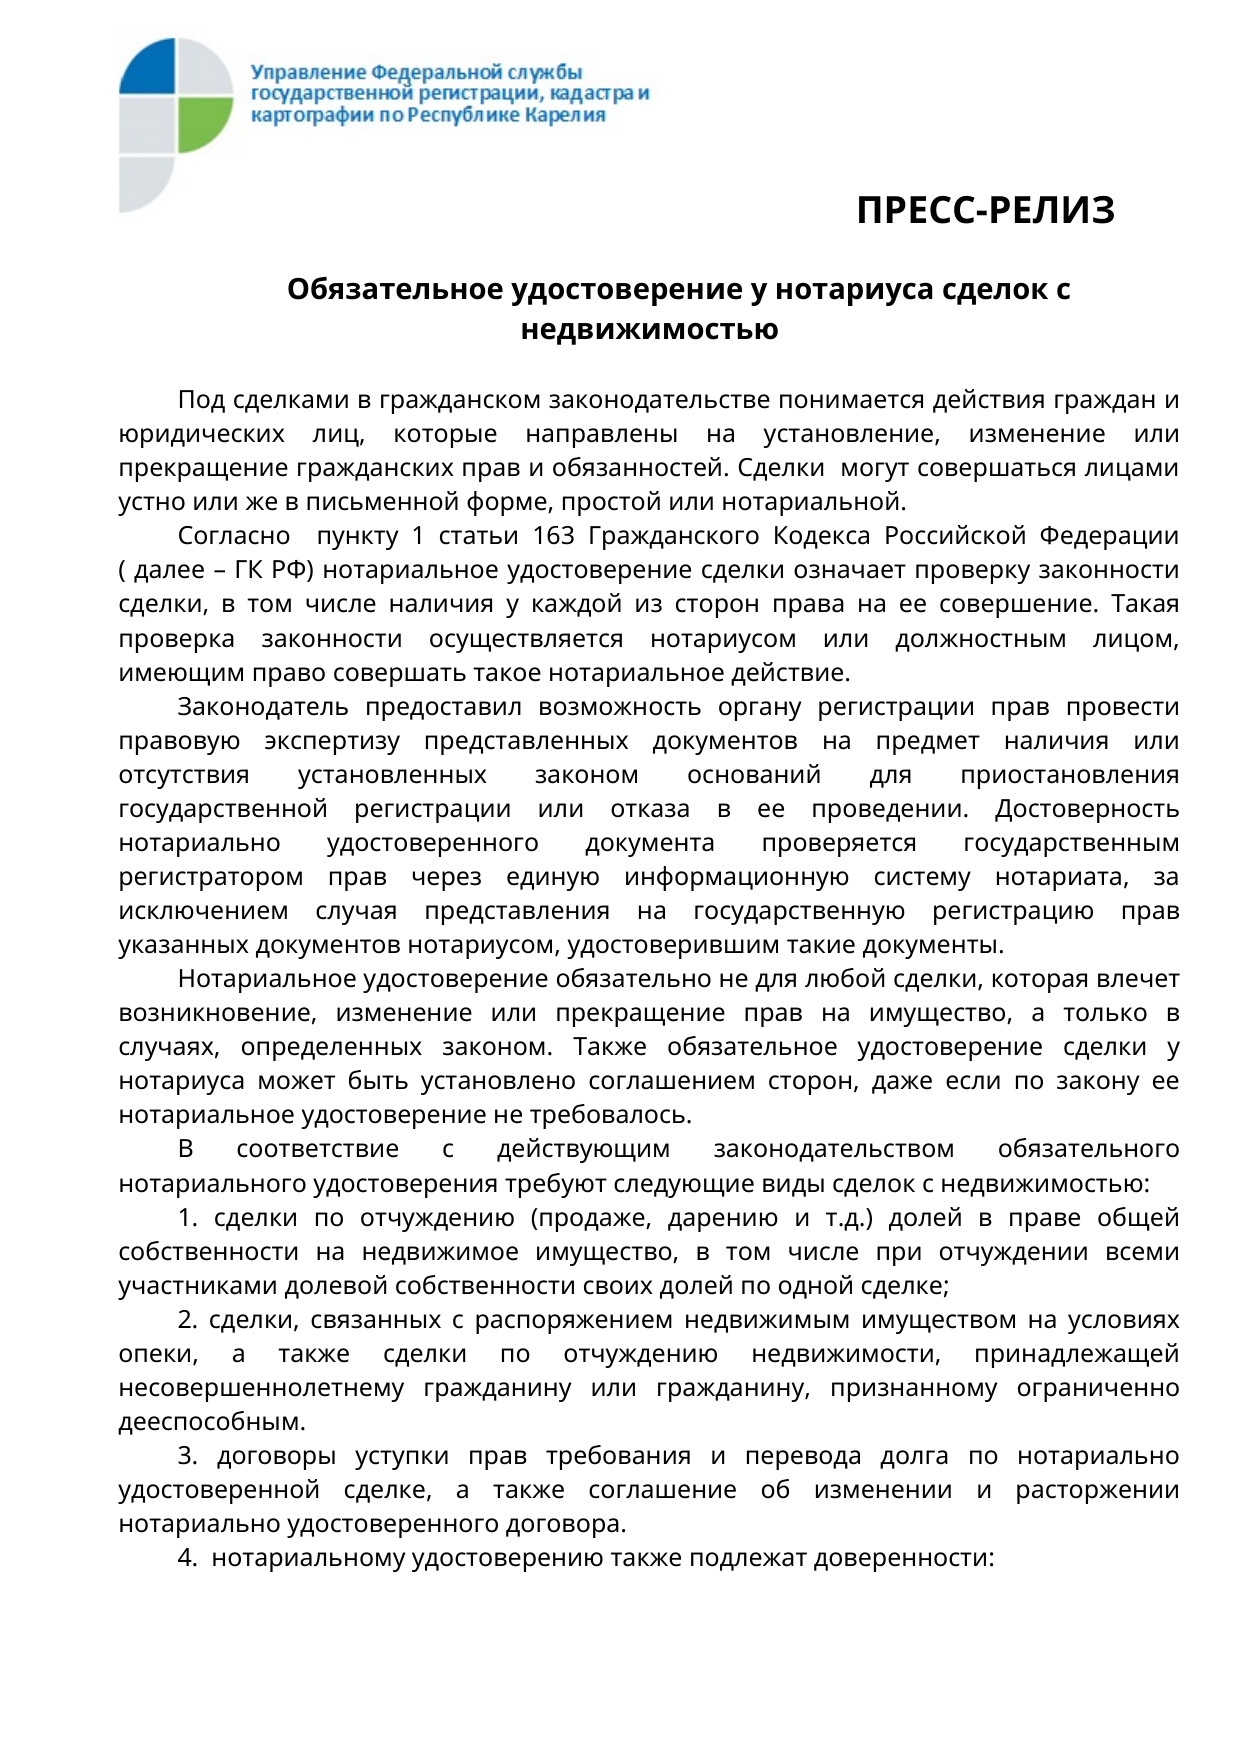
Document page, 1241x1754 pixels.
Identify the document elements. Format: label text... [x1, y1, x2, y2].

text В соответствие с действующим законодательством обязательного нотариального удостоверения требуют следующие виды сделок с недвижимостью: [118, 1131, 1181, 1199]
text Согласно пункту 1 статьи 163 Гражданского Кодекса Российской Федерации ( далее – ГК РФ) нотариальное удостоверение сделки означает проверку законности сделки, в том числе наличия у каждой из сторон права на ее совершение. Такая проверка законности осуществляется нотариусом или должностным лицом, имеющим право совершать такое нотариальное действие. [118, 518, 1181, 688]
text Нотариальное удостоверение обязательно не для любой сделки, которая влечет возникновение, изменение или прекращение прав на имущество, а только в случаях, определенных законом. Также обязательное удостоверение сделки у нотариуса может быть установлено соглашением сторон, даже если по закону ее нотариальное удостоверение не требовалось. [118, 961, 1181, 1131]
text 2. сделки, связанных с распоряжением недвижимым имуществом на условиях опеки, а также сделки по отчуждению недвижимости, принадлежащей несовершеннолетнему гражданину или гражданину, признанному ограниченно дееспособным. [118, 1301, 1181, 1438]
picture [118, 29, 661, 224]
text 3. договоры уступки прав требования и перевода долга по нотариально удостоверенной сделке, а также соглашение об изменении и расторжении нотариально удостоверенного договора. [118, 1438, 1181, 1540]
text 1. сделки по отчуждению (продаже, дарению и т.д.) долей в праве общей собственности на недвижимое имущество, в том числе при отчуждении всеми участниками долевой собственности своих долей по одной сделке; [118, 1199, 1181, 1301]
text Под сделками в гражданском законодательстве понимается действия граждан и юридических лиц, которые направлены на установление, изменение или прекращение гражданских прав и обязанностей. Сделки могут совершаться лицами устно или же в письменной форме, простой или нотариальной. [118, 382, 1181, 518]
text 4. нотариальному удостоверению также подлежат доверенности: [118, 1540, 1181, 1574]
text Законодатель предоставил возможность органу регистрации прав провести правовую экспертизу представленных документов на предмет наличия или отсутствия установленных законом оснований для приостановления государственной регистрации или отказа в ее проведении. Достоверность нотариально удостоверенного документа проверяется государственным регистратором прав через единую информационную систему нотариата, за исключением случая представления на государственную регистрацию прав указанных документов нотариусом, удостоверившим такие документы. [118, 688, 1181, 961]
text Обязательное удостоверение у нотариуса сделок с недвижимостью [118, 268, 1181, 348]
